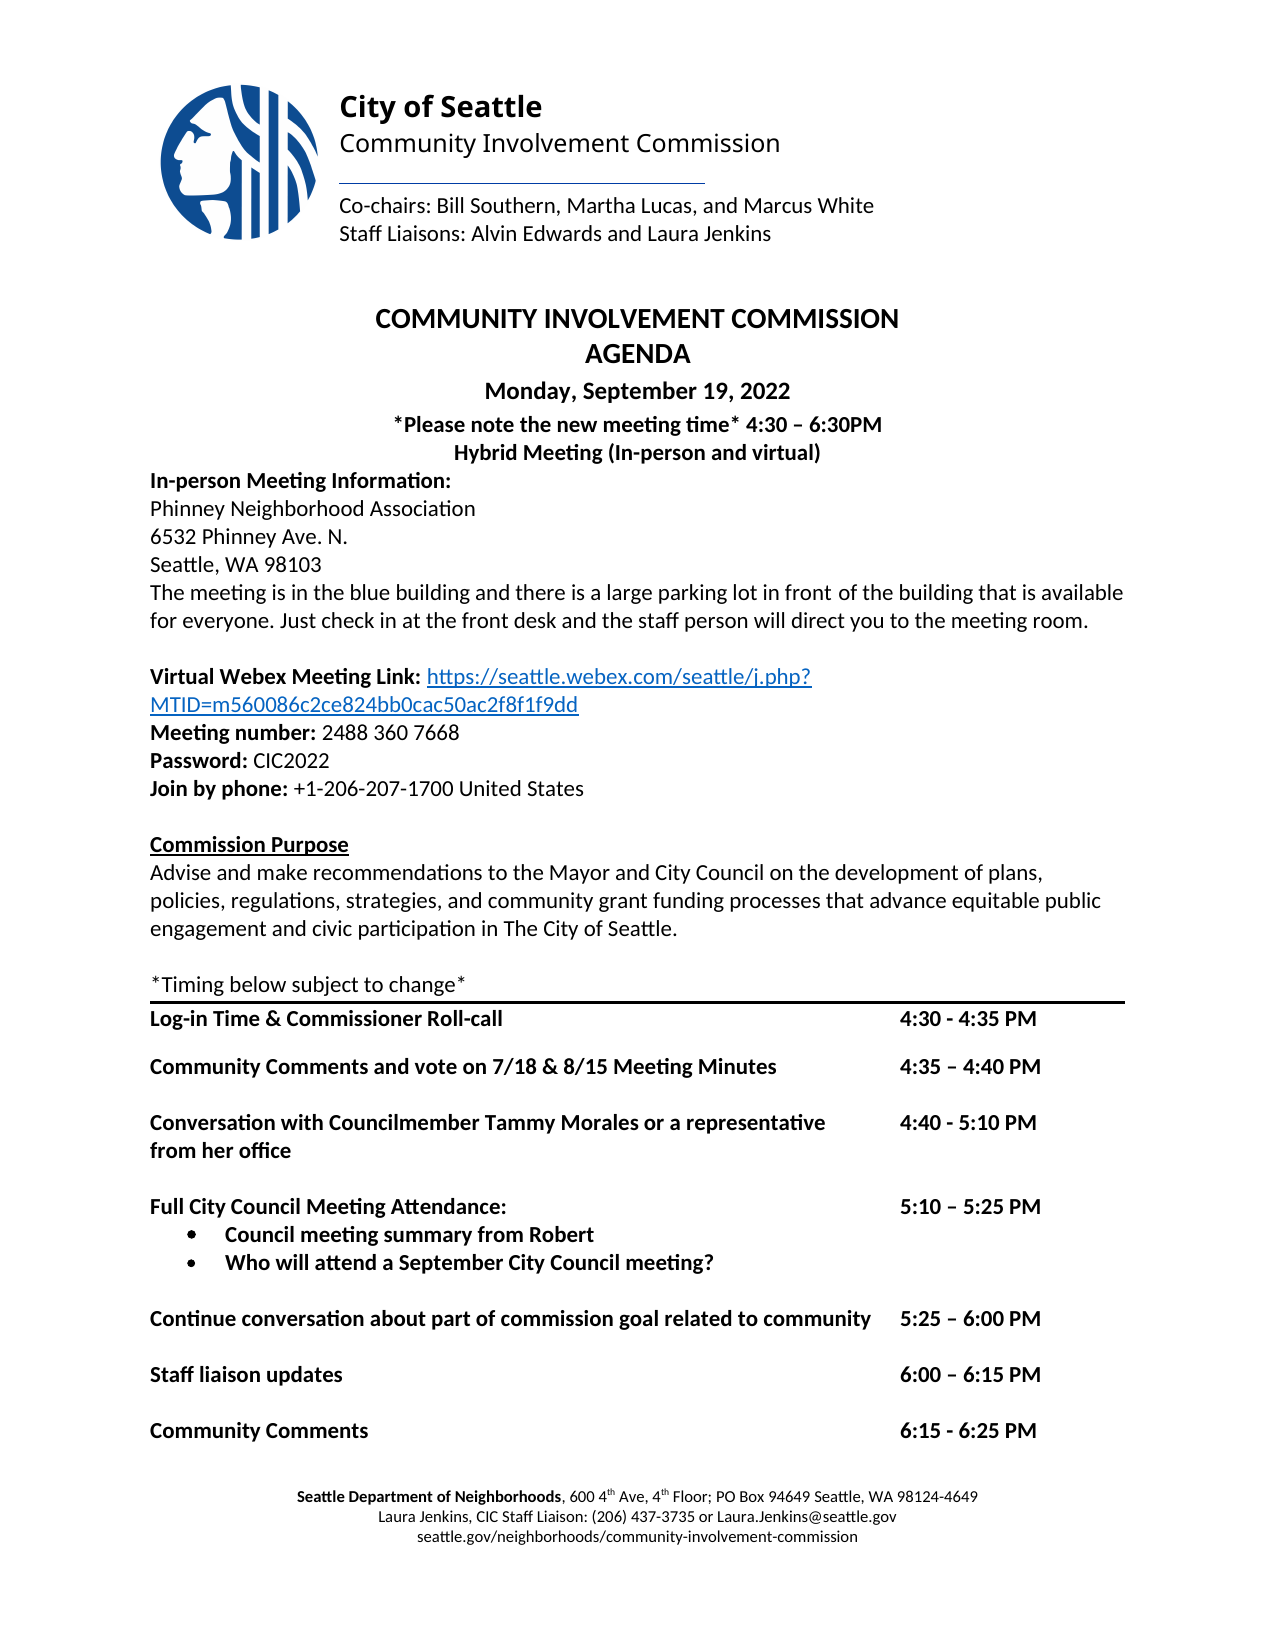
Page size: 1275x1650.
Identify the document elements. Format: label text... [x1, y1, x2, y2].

text In-person Meeting Information: [150, 466, 1125, 494]
picture [150, 75, 328, 255]
list Council meeting summary from Robert [187, 1220, 1125, 1248]
text Commission Purpose [150, 830, 1125, 858]
text Community Comments 6:15 - 6:25 PM [150, 1416, 1125, 1444]
text Log-in Time & Commissioner Roll-call 4:30 - 4:35 PM [150, 1004, 1125, 1032]
list Who will attend a September City Council meeting? [187, 1248, 1125, 1276]
text Full City Council Meeting Attendance: 5:10 – 5:25 PM [150, 1192, 1125, 1220]
text Monday, September 19, 2022 [150, 375, 1125, 406]
text Virtual Webex Meeting Link: https://seattle.webex.com/seattle/j.php?MTID=m560086c2ce824bb0cac50ac2f8f1f9dd [150, 662, 1125, 718]
text Advise and make recommendations to the Mayor and City Council on the development of plans, policies, regulations, strategies, and community grant funding processes that advance equitable public engagement and civic participation in The City of Seattle. [150, 858, 1125, 942]
subtitle COMMUNITY INVOLVEMENT COMMISSION [150, 300, 1125, 336]
text Staff liaison updates 6:00 – 6:15 PM [150, 1360, 1125, 1388]
text Continue conversation about part of commission goal related to community 5:25 – 6:00 PM [150, 1304, 1125, 1332]
text Meeting number: 2488 360 7668 [150, 718, 1125, 746]
text Hybrid Meeting (In-person and virtual) [150, 438, 1125, 466]
text Seattle, WA 98103 [150, 550, 1125, 578]
text Phinney Neighborhood Association [150, 494, 1125, 522]
text Password: CIC2022 [150, 746, 1125, 774]
text 6532 Phinney Ave. N. [150, 522, 1125, 550]
text Join by phone: +1-206-207-1700 United States [150, 774, 1125, 830]
text Conversation with Councilmember Tammy Morales or a representative 4:40 - 5:10 PM from her office [150, 1108, 1125, 1164]
text *Please note the new meeting time* 4:30 – 6:30PM [150, 410, 1125, 438]
subtitle AGENDA [150, 336, 1125, 371]
text *Timing below subject to change* [150, 971, 1125, 1001]
text The meeting is in the blue building and there is a large parking lot in front of the building that is available for everyone. Just check in at the front desk and the staff person will direct you to the meeting room. [150, 578, 1125, 634]
text Community Comments and vote on 7/18 & 8/15 Meeting Minutes 4:35 – 4:40 PM [150, 1052, 1125, 1080]
